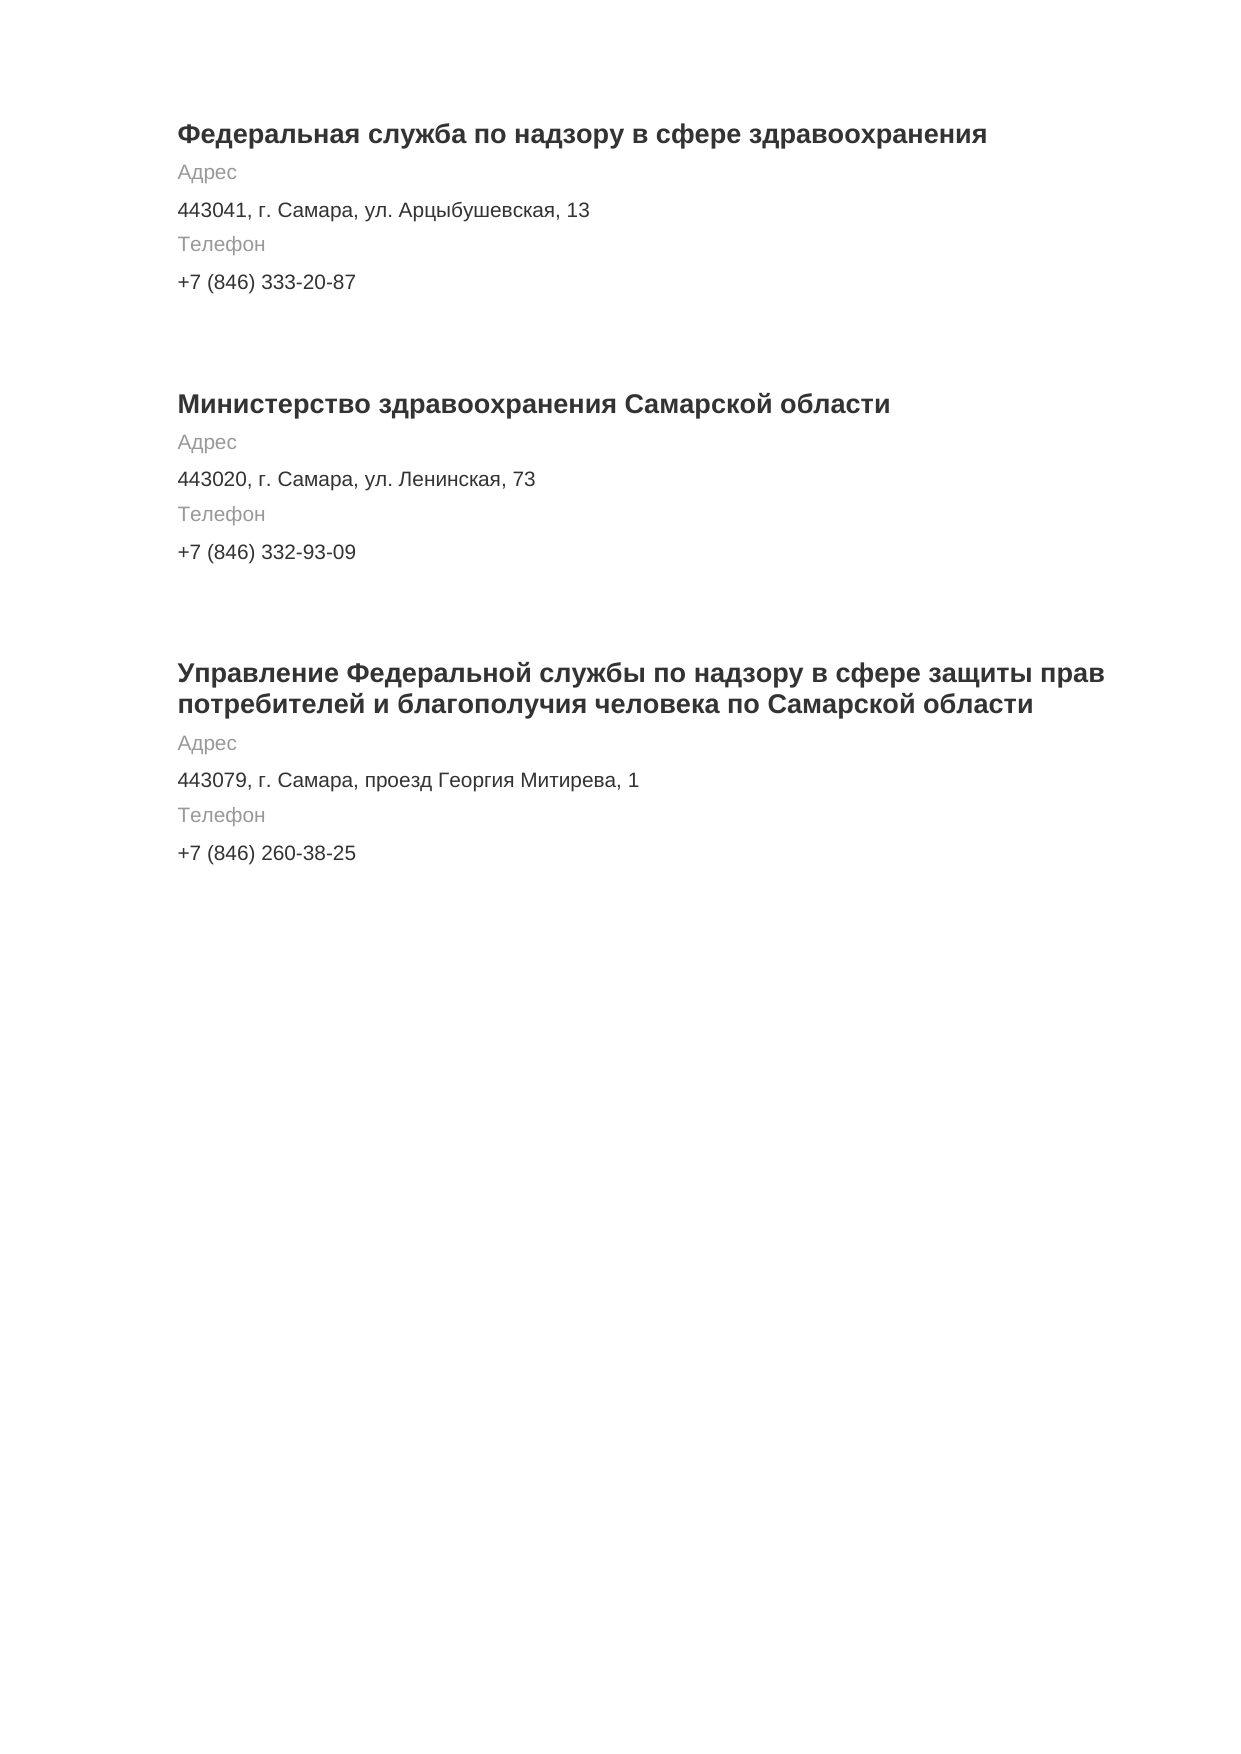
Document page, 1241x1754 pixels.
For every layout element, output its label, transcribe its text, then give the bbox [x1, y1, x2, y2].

text Адрес [177, 149, 1152, 184]
text Федеральная служба по надзору в сфере здравоохранения [177, 118, 1152, 149]
text Адрес [177, 419, 1152, 453]
text Телефон [177, 491, 1152, 526]
text 443079, г. Самара, проезд Георгия Митирева, 1 [177, 757, 1152, 792]
text +7 (846) 260-38-25 [177, 830, 1152, 864]
text Телефон [177, 792, 1152, 827]
text Адрес [177, 720, 1152, 754]
text Телефон [177, 222, 1152, 256]
text +7 (846) 332-93-09 [177, 529, 1152, 563]
text 443020, г. Самара, ул. Ленинская, 73 [177, 457, 1152, 491]
text Министерство здравоохранения Самарской области [177, 388, 1152, 419]
text 443041, г. Самара, ул. Арцыбушевская, 13 [177, 187, 1152, 222]
text +7 (846) 333-20-87 [177, 259, 1152, 294]
text Управление Федеральной службы по надзору в сфере защиты прав потребителей и благополучия человека по Самарской области [177, 657, 1152, 720]
